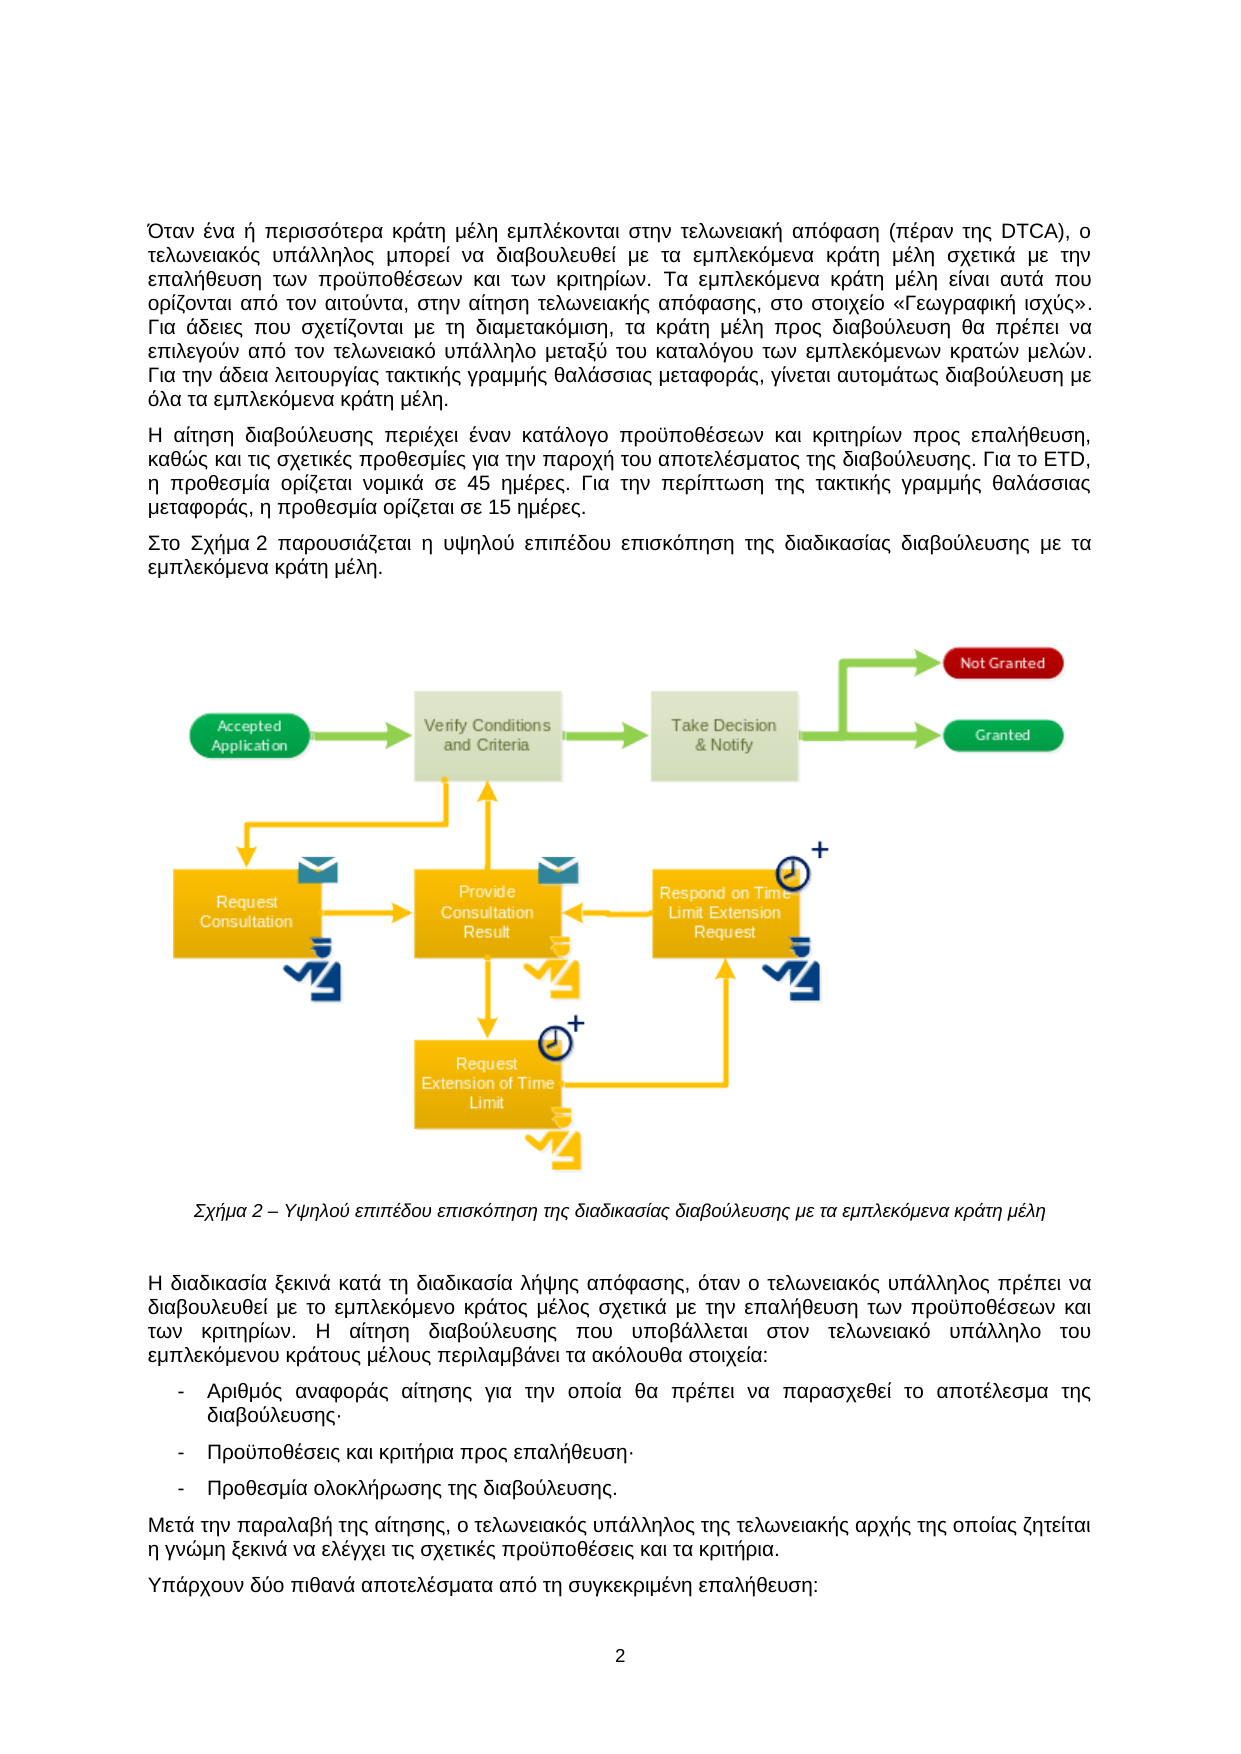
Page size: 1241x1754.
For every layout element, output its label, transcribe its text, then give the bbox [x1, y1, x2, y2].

text Στο Σχήμα 2 παρουσιάζεται η υψηλού επιπέδου επισκόπηση της διαδικασίας διαβούλευσης με τα εμπλεκόμενα κράτη μέλη. [148, 531, 1093, 579]
text Υπάρχουν δύο πιθανά αποτελέσματα από τη συγκεκριμένη επαλήθευση: [148, 1573, 1093, 1597]
list Αριθμός αναφοράς αίτησης για την οποία θα πρέπει να παρασχεθεί το αποτέλεσμα της διαβούλευσης· [177, 1379, 1093, 1427]
text Η αίτηση διαβούλευσης περιέχει έναν κατάλογο προϋποθέσεων και κριτηρίων προς επαλήθευση, καθώς και τις σχετικές προθεσμίες για την παροχή του αποτελέσματος της διαβούλευσης. Για το ETD, η προθεσμία ορίζεται νομικά σε 45 ημέρες. Για την περίπτωση της τακτικής γραμμής θαλάσσιας μεταφοράς, η προθεσμία ορίζεται σε 15 ημέρες. [148, 423, 1093, 519]
list Προϋποθέσεις και κριτήρια προς επαλήθευση· [177, 1439, 1093, 1463]
text Μετά την παραλαβή της αίτησης, ο τελωνειακός υπάλληλος της τελωνειακής αρχής της οποίας ζητείται η γνώμη ξεκινά να ελέγχει τις σχετικές προϋποθέσεις και τα κριτήρια. [148, 1512, 1093, 1560]
list Προθεσμία ολοκλήρωσης της διαβούλευσης. [177, 1476, 1093, 1500]
text Σχήμα 2 – Υψηλού επιπέδου επισκόπηση της διαδικασίας διαβούλευσης με τα εμπλεκόμενα κράτη μέλη [148, 1200, 1093, 1222]
text Όταν ένα ή περισσότερα κράτη μέλη εμπλέκονται στην τελωνειακή απόφαση (πέραν της DTCA), ο τελωνειακός υπάλληλος μπορεί να διαβουλευθεί με τα εμπλεκόμενα κράτη μέλη σχετικά με την επαλήθευση των προϋποθέσεων και των κριτηρίων. Τα εμπλεκόμενα κράτη μέλη είναι αυτά που ορίζονται από τον αιτούντα, στην αίτηση τελωνειακής απόφασης, στο στοιχείο «Γεωγραφική ισχύς». Για άδειες που σχετίζονται με τη διαμετακόμιση, τα κράτη μέλη προς διαβούλευση θα πρέπει να επιλεγούν από τον τελωνειακό υπάλληλο μεταξύ του καταλόγου των εμπλεκόμενων κρατών μελών. Για την άδεια λειτουργίας τακτικής γραμμής θαλάσσιας μεταφοράς, γίνεται αυτομάτως διαβούλευση με όλα τα εμπλεκόμενα κράτη μέλη. [148, 219, 1093, 410]
text Η διαδικασία ξεκινά κατά τη διαδικασία λήψης απόφασης, όταν ο τελωνειακός υπάλληλος πρέπει να διαβουλευθεί με το εμπλεκόμενο κράτος μέλος σχετικά με την επαλήθευση των προϋποθέσεων και των κριτηρίων. Η αίτηση διαβούλευσης που υποβάλλεται στον τελωνειακό υπάλληλο του εμπλεκόμενου κράτους μέλους περιλαμβάνει τα ακόλουθα στοιχεία: [148, 1271, 1093, 1367]
